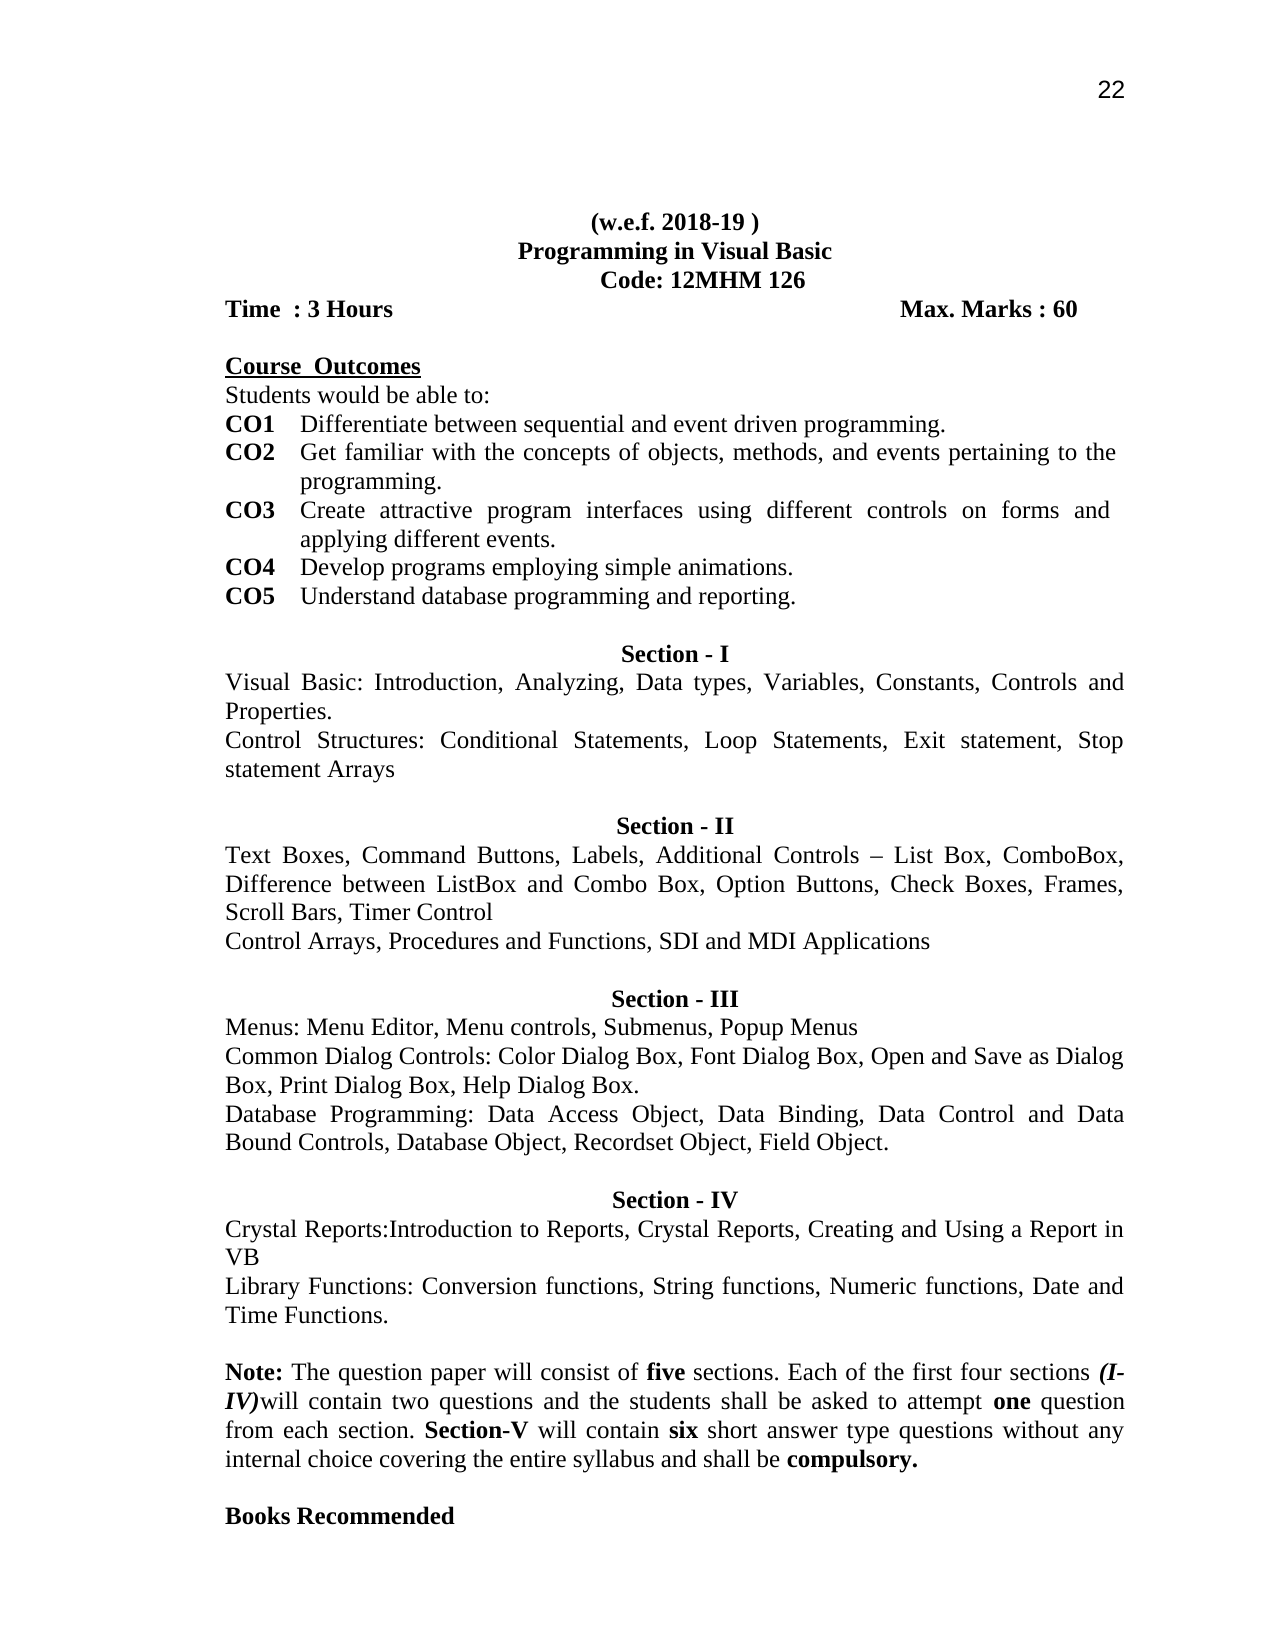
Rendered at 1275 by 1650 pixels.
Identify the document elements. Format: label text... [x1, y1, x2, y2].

text Code: 12MHM 126 [525, 265, 1125, 294]
text Crystal Reports:Introduction to Reports, Crystal Reports, Creating and Using a Report in VB [225, 1214, 1125, 1271]
text Library Functions: Conversion functions, String functions, Numeric functions, Date and Time Functions. [225, 1271, 1125, 1329]
text Section - IV [225, 1185, 1125, 1214]
text CO4 Develop programs employing simple animations. [225, 552, 1125, 581]
text Students would be able to: [225, 380, 1125, 409]
text Control Structures: Conditional Statements, Loop Statements, Exit statement, Stop statement Arrays [225, 725, 1125, 782]
text Text Boxes, Command Buttons, Labels, Additional Controls – List Box, ComboBox, Difference between ListBox and Combo Box, Option Buttons, Check Boxes, Frames, Scroll Bars, Timer Control [225, 840, 1125, 926]
text CO3 Create attractive program interfaces using different controls on forms and applying different events. [225, 495, 1125, 552]
text CO5 Understand database programming and reporting. [225, 581, 1125, 610]
text CO1 Differentiate between sequential and event driven programming. [225, 409, 1125, 437]
text Menus: Menu Editor, Menu controls, Submenus, Popup Menus [225, 1012, 1125, 1041]
text Control Arrays, Procedures and Functions, SDI and MDI Applications [225, 926, 1125, 955]
text CO2 Get familiar with the concepts of objects, methods, and events pertaining to the programming. [225, 437, 1125, 495]
text Time : 3 Hours Max. Marks : 60 [225, 294, 1125, 322]
text Section - II [225, 811, 1125, 840]
text Database Programming: Data Access Object, Data Binding, Data Control and Data Bound Controls, Database Object, Recordset Object, Field Object. [225, 1099, 1125, 1156]
text Course Outcomes [225, 351, 1125, 380]
text Section - I [225, 639, 1125, 667]
text Visual Basic: Introduction, Analyzing, Data types, Variables, Constants, Controls and Properties. [225, 667, 1125, 725]
text Programming in Visual Basic [225, 236, 1125, 265]
text Books Recommended [225, 1501, 1125, 1530]
text Section - III [225, 984, 1125, 1012]
text Note: The question paper will consist of five sections. Each of the first four sections (I-IV)will contain two questions and the students shall be asked to attempt one question from each section. Section-V will contain six short answer type questions without any internal choice covering the entire syllabus and shall be compulsory. [225, 1357, 1125, 1472]
text (w.e.f. 2018-19 ) [225, 207, 1125, 236]
text Common Dialog Controls: Color Dialog Box, Font Dialog Box, Open and Save as Dialog Box, Print Dialog Box, Help Dialog Box. [225, 1041, 1125, 1099]
